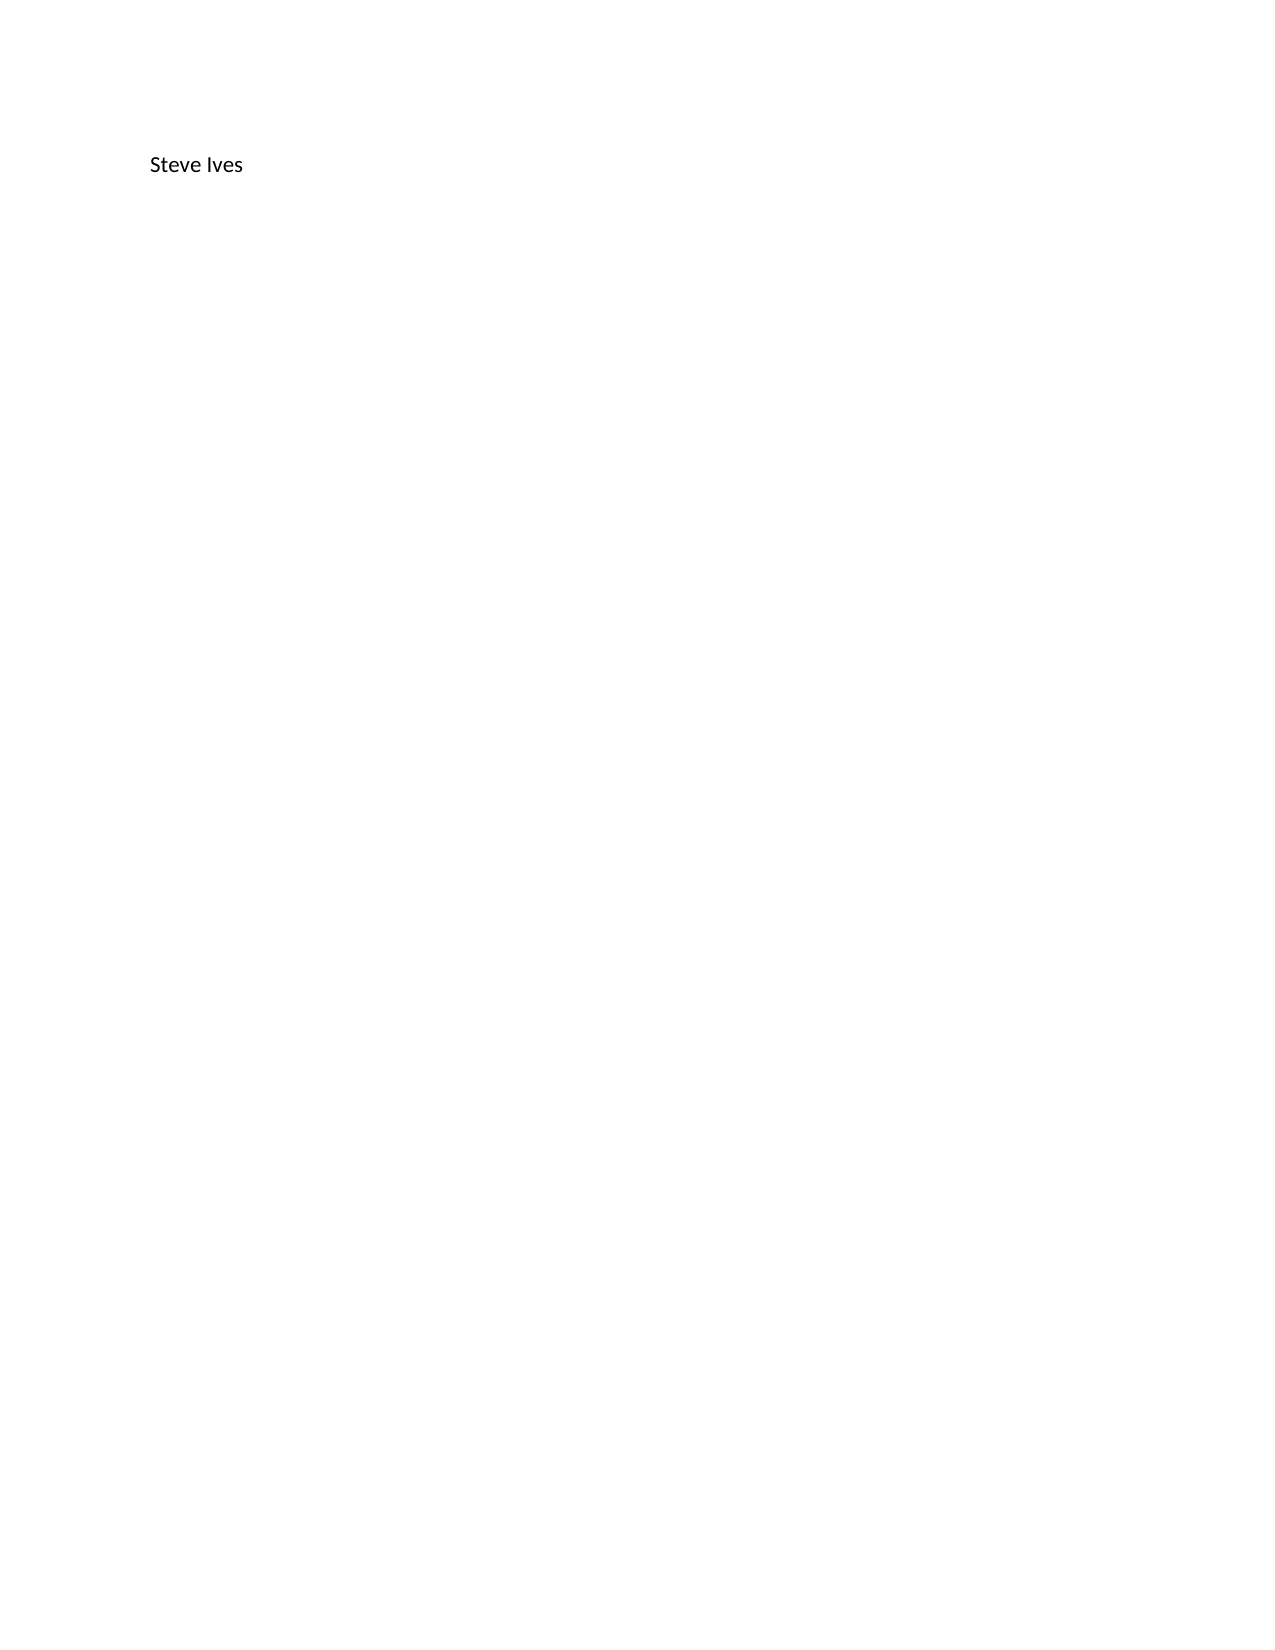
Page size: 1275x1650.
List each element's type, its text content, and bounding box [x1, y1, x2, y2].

text Steve Ives [150, 150, 1125, 178]
